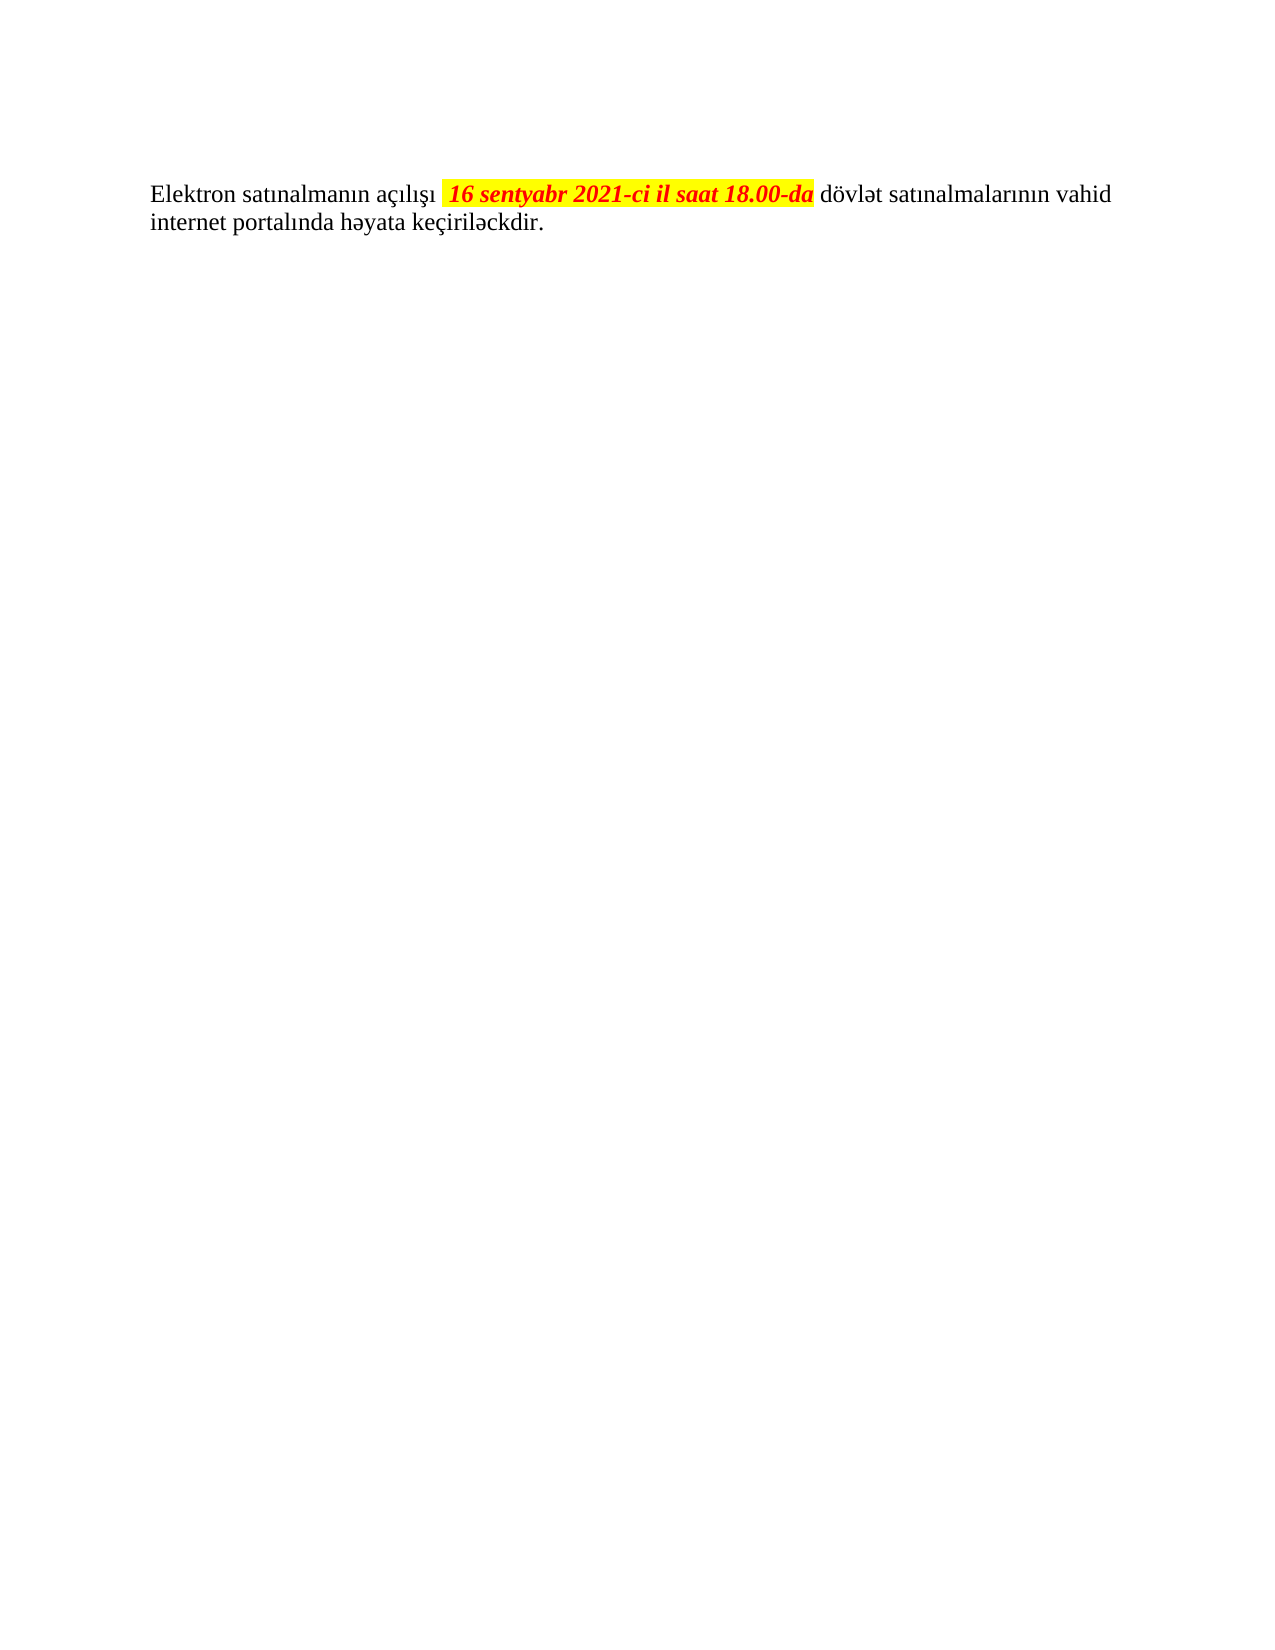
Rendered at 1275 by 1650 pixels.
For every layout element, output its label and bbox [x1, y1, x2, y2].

text [150, 150, 1125, 260]
